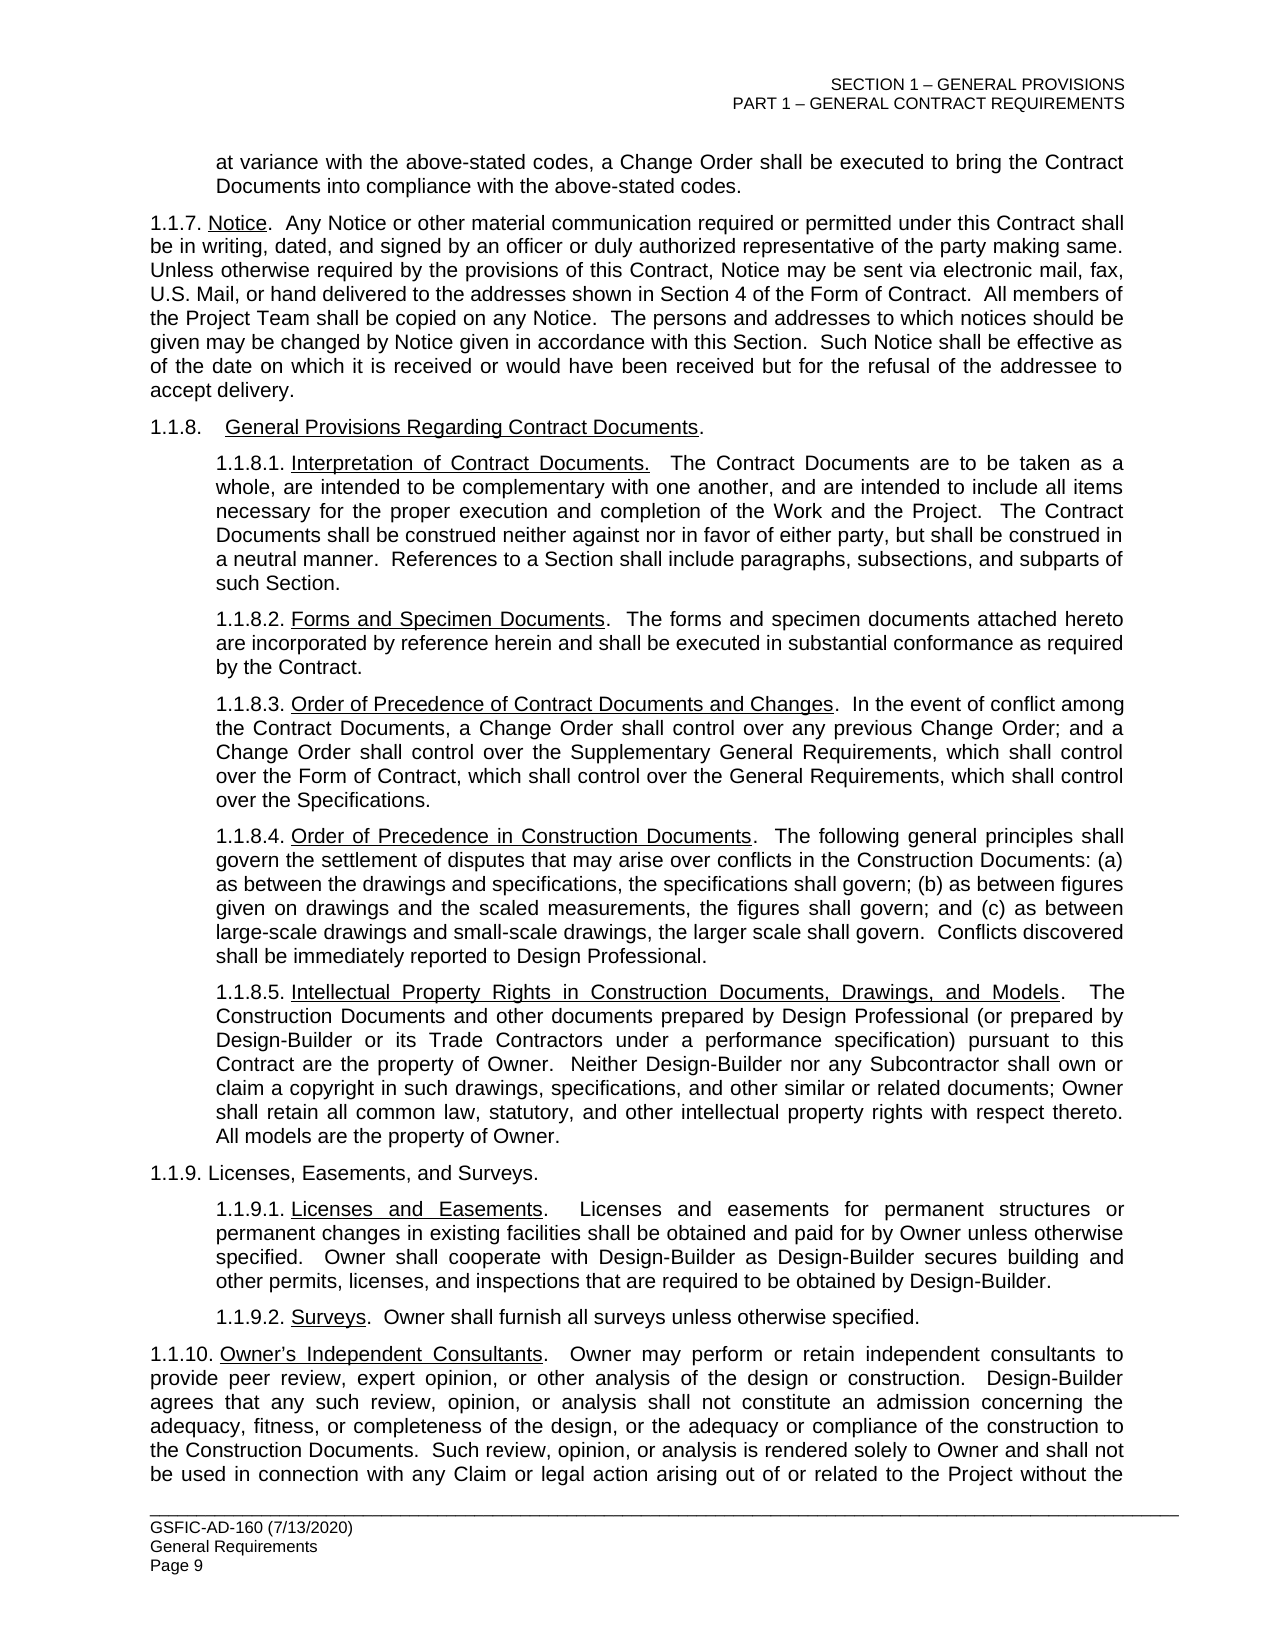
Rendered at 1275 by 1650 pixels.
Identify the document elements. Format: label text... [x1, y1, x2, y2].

subtitle Forms and Specimen Documents. The forms and specimen documents attached hereto are incorporated by reference herein and shall be executed in substantial conformance as required by the Contract. [216, 607, 1125, 679]
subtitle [150, 1342, 1125, 1485]
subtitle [216, 150, 1125, 198]
subtitle Surveys. Owner shall furnish all surveys unless otherwise specified. [216, 1305, 1125, 1329]
subtitle Order of Precedence in Construction Documents. The following general principles shall govern the settlement of disputes that may arise over conflicts in the Construction Documents: (a) as between the drawings and specifications, the specifications shall govern; (b) as between figures given on drawings and the scaled measurements, the figures shall govern; and (c) as between large-scale drawings and small-scale drawings, the larger scale shall govern. Conflicts discovered shall be immediately reported to Design Professional. [216, 824, 1125, 968]
subtitle Licenses, Easements, and Surveys. [150, 1160, 1125, 1184]
subtitle Interpretation of Contract Documents. The Contract Documents are to be taken as a whole, are intended to be complementary with one another, and are intended to include all items necessary for the proper execution and completion of the Work and the Project. The Contract Documents shall be construed neither against nor in favor of either party, but shall be construed in a neutral manner. References to a Section shall include paragraphs, subsections, and subparts of such Section. [216, 451, 1125, 595]
subtitle Licenses and Easements. Licenses and easements for permanent structures or permanent changes in existing facilities shall be obtained and paid for by Owner unless otherwise specified. Owner shall cooperate with Design-Builder as Design-Builder secures building and other permits, licenses, and inspections that are required to be obtained by Design-Builder. [216, 1197, 1125, 1293]
subtitle General Provisions Regarding Contract Documents. [150, 414, 1125, 438]
subtitle Order of Precedence of Contract Documents and Changes. In the event of conflict among the Contract Documents, a Change Order shall control over any previous Change Order; and a Change Order shall control over the Supplementary General Requirements, which shall control over the Form of Contract, which shall control over the General Requirements, which shall control over the Specifications. [216, 692, 1125, 811]
subtitle Notice. Any Notice or other material communication required or permitted under this Contract shall be in writing, dated, and signed by an officer or duly authorized representative of the party making same. Unless otherwise required by the provisions of this Contract, Notice may be sent via electronic mail, fax, U.S. Mail, or hand delivered to the addresses shown in Section 4 of the Form of Contract. All members of the Project Team shall be copied on any Notice. The persons and addresses to which notices should be given may be changed by Notice given in accordance with this Section. Such Notice shall be effective as of the date on which it is received or would have been received but for the refusal of the addressee to accept delivery. [150, 210, 1125, 402]
subtitle Intellectual Property Rights in Construction Documents, Drawings, and Models. The Construction Documents and other documents prepared by Design Professional (or prepared by Design-Builder or its Trade Contractors under a performance specification) pursuant to this Contract are the property of Owner. Neither Design-Builder nor any Subcontractor shall own or claim a copyright in such drawings, specifications, and other similar or related documents; Owner shall retain all common law, statutory, and other intellectual property rights with respect thereto. All models are the property of Owner. [216, 980, 1125, 1148]
